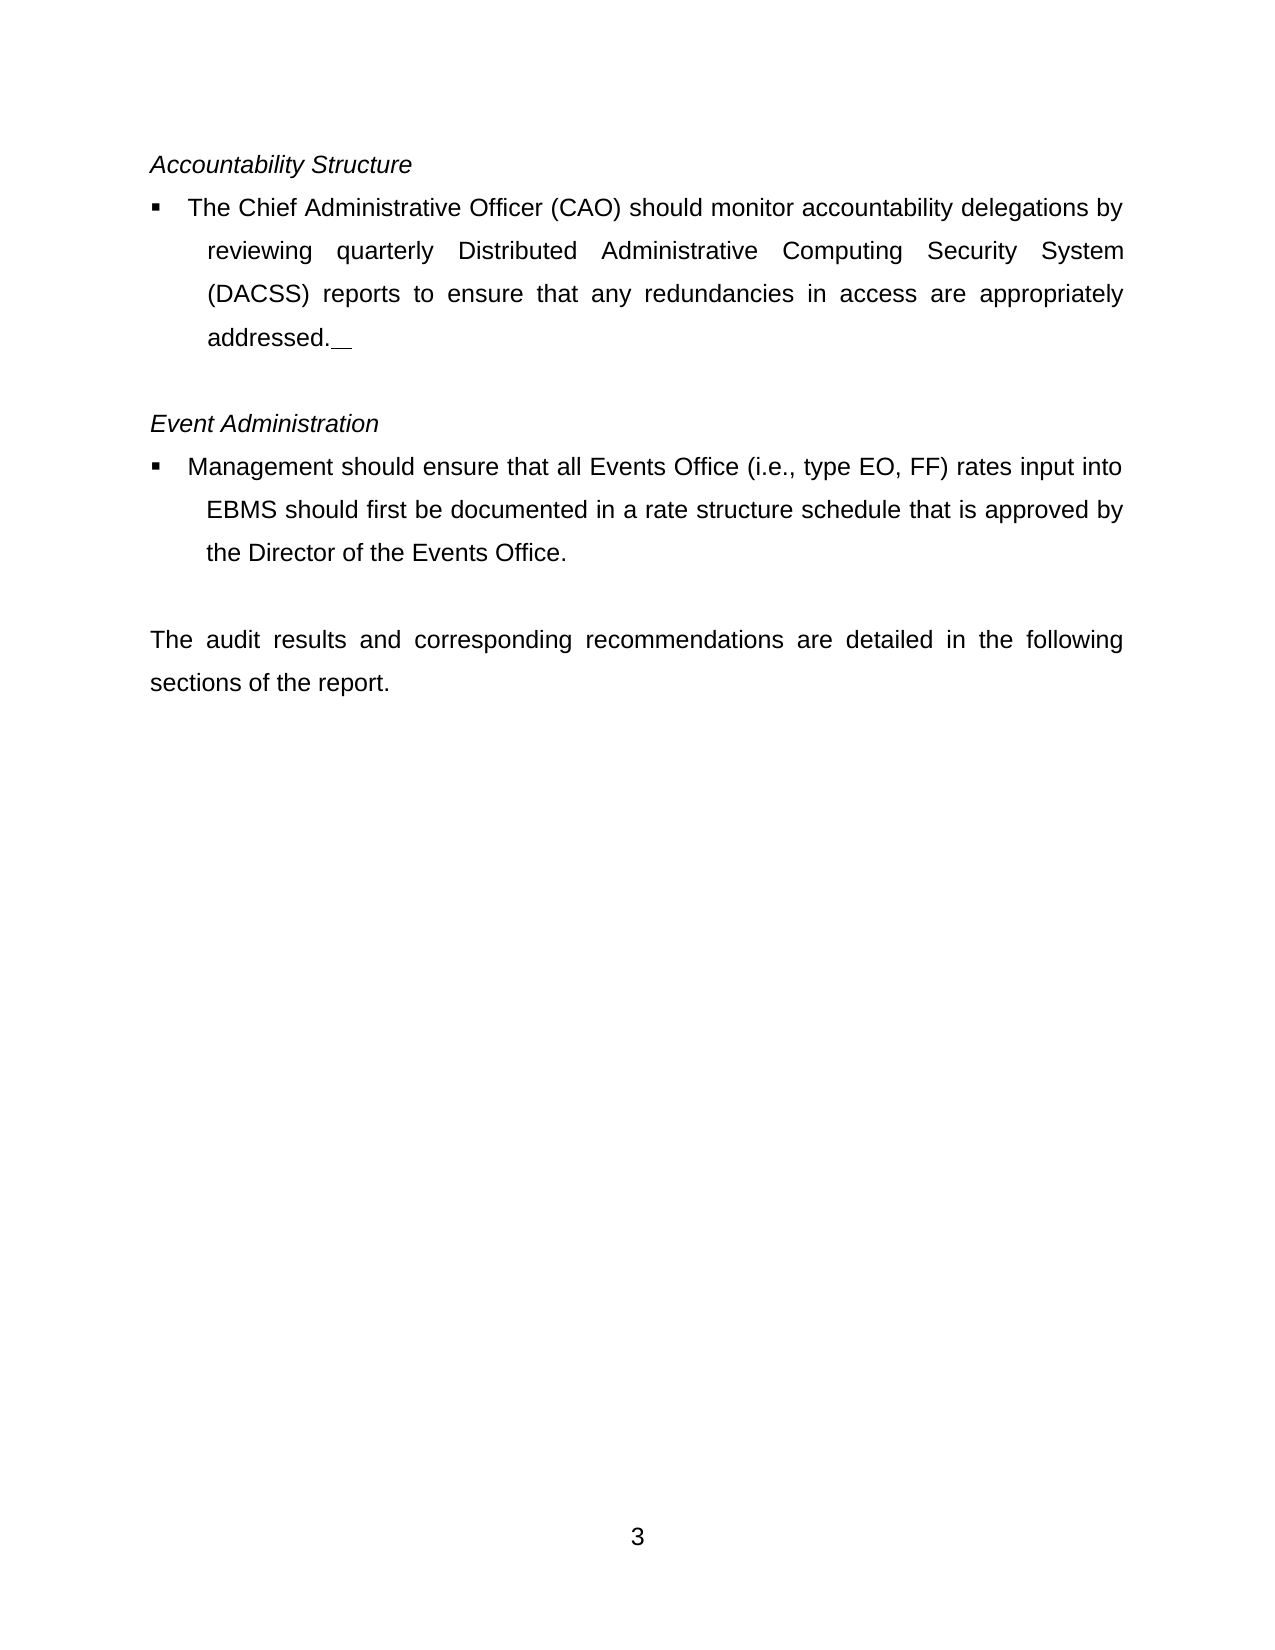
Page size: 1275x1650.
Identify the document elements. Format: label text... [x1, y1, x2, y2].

text The audit results and corresponding recommendations are detailed in the following sections of the report. [150, 624, 1125, 696]
list Management should ensure that all Events Office (i.e., type EO, FF) rates input into EBMS should first be documented in a rate structure schedule that is approved by the Director of the Events Office. [150, 452, 1125, 567]
text Event Administration [150, 409, 1125, 438]
text Accountability Structure [150, 150, 1125, 179]
list The Chief Administrative Officer (CAO) should monitor accountability delegations by reviewing quarterly Distributed Administrative Computing Security System (DACSS) reports to ensure that any redundancies in access are appropriately addressed. [150, 193, 1125, 351]
